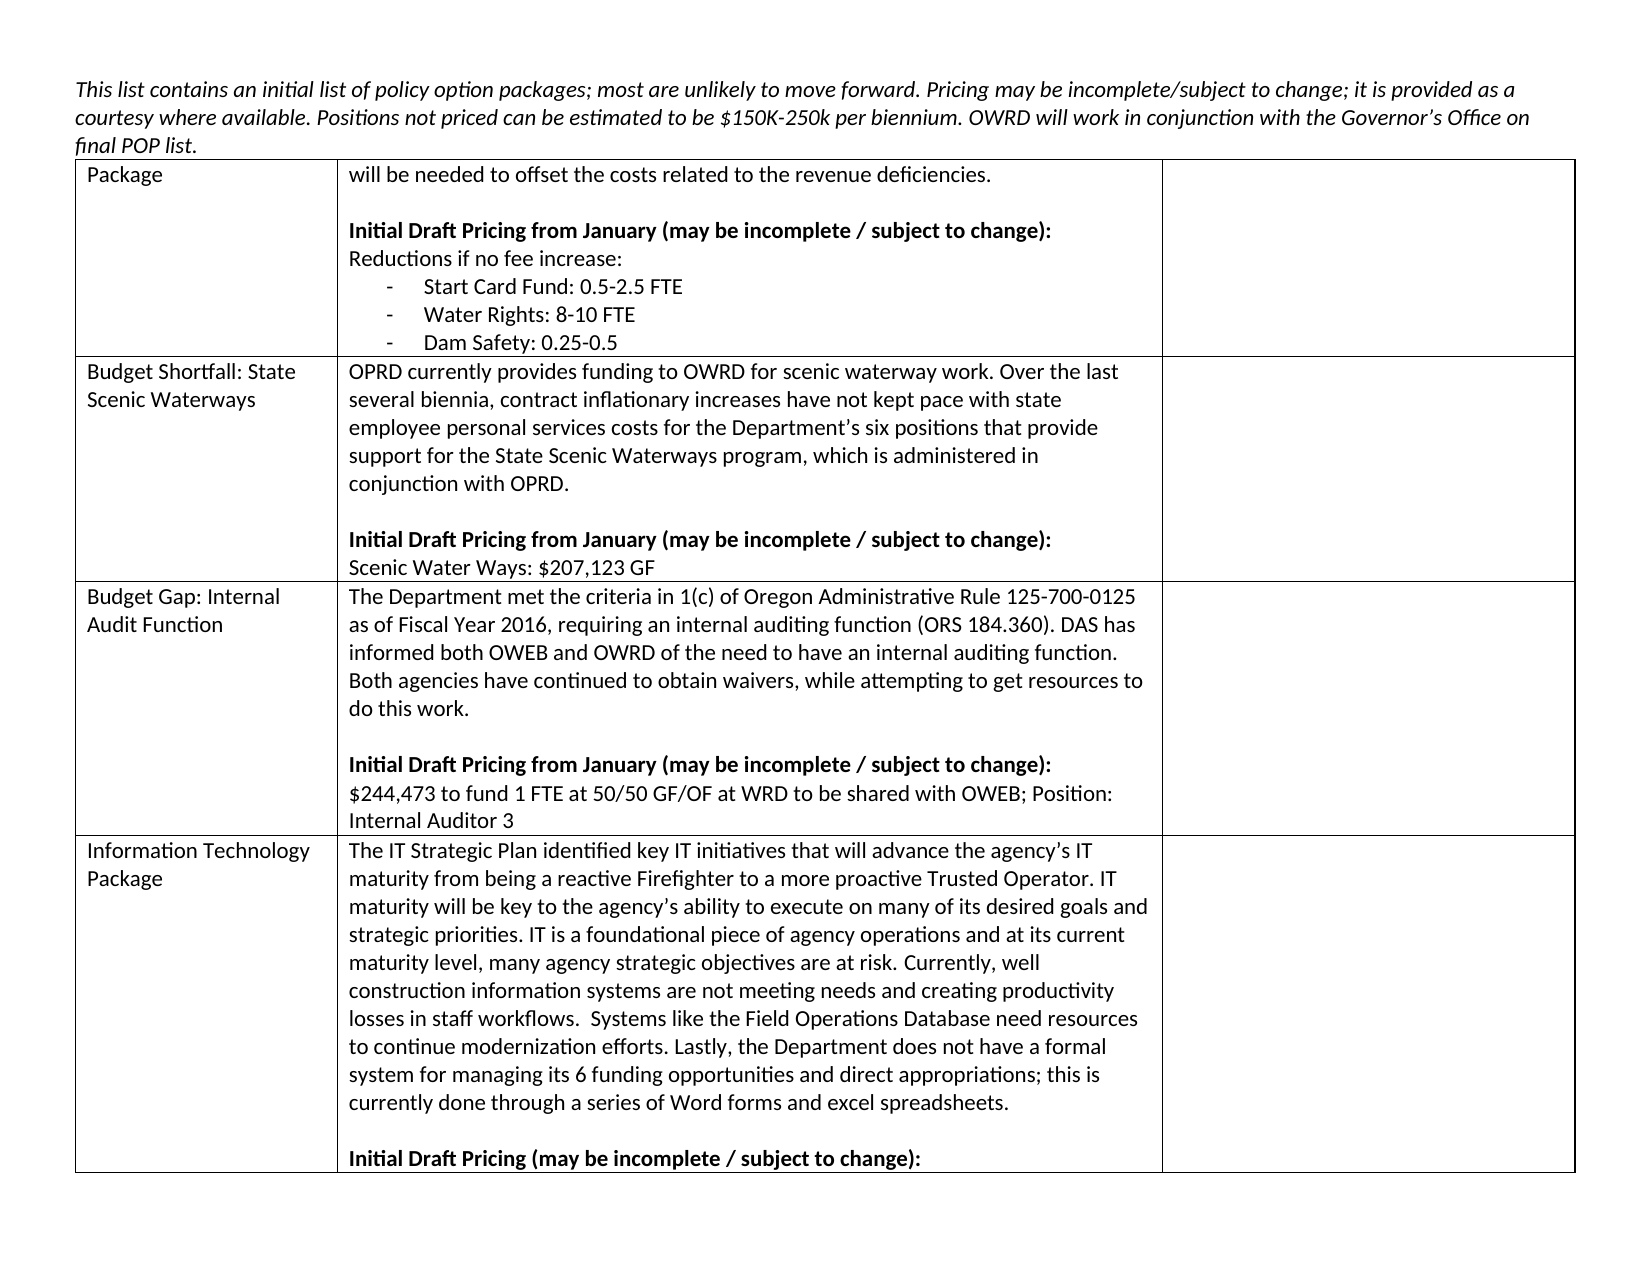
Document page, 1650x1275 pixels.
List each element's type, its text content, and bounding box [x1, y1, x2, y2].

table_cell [76, 836, 337, 1172]
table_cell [338, 160, 1162, 356]
table_cell Budget Shortfall: State Scenic Waterways [76, 357, 337, 581]
table_cell [1163, 582, 1574, 835]
table_cell [1163, 357, 1574, 581]
table_cell The Department met the criteria in 1(c) of Oregon Administrative Rule 125-700-0125 as of Fiscal Year 2016, requiring an internal auditing function (ORS 184.360). DAS has informed both OWEB and OWRD of the need to have an internal auditing function. Both agencies have continued to obtain waivers, while attempting to get resources to do this work. Initial Draft Pricing from January (may be incomplete / subject to change): $244,473 to fund 1 FTE at 50/50 GF/OF at WRD to be shared with OWEB; Position: Internal Auditor 3 [338, 582, 1162, 835]
table_cell OPRD currently provides funding to OWRD for scenic waterway work. Over the last several biennia, contract inflationary increases have not kept pace with state employee personal services costs for the Department’s six positions that provide support for the State Scenic Waterways program, which is administered in conjunction with OPRD. Initial Draft Pricing from January (may be incomplete / subject to change): Scenic Water Ways: $207,123 GF [338, 357, 1162, 581]
table_cell [1163, 160, 1574, 356]
table_cell Budget Gap: Internal Audit Function [76, 582, 337, 835]
table_cell [1163, 836, 1574, 1172]
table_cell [76, 160, 337, 356]
